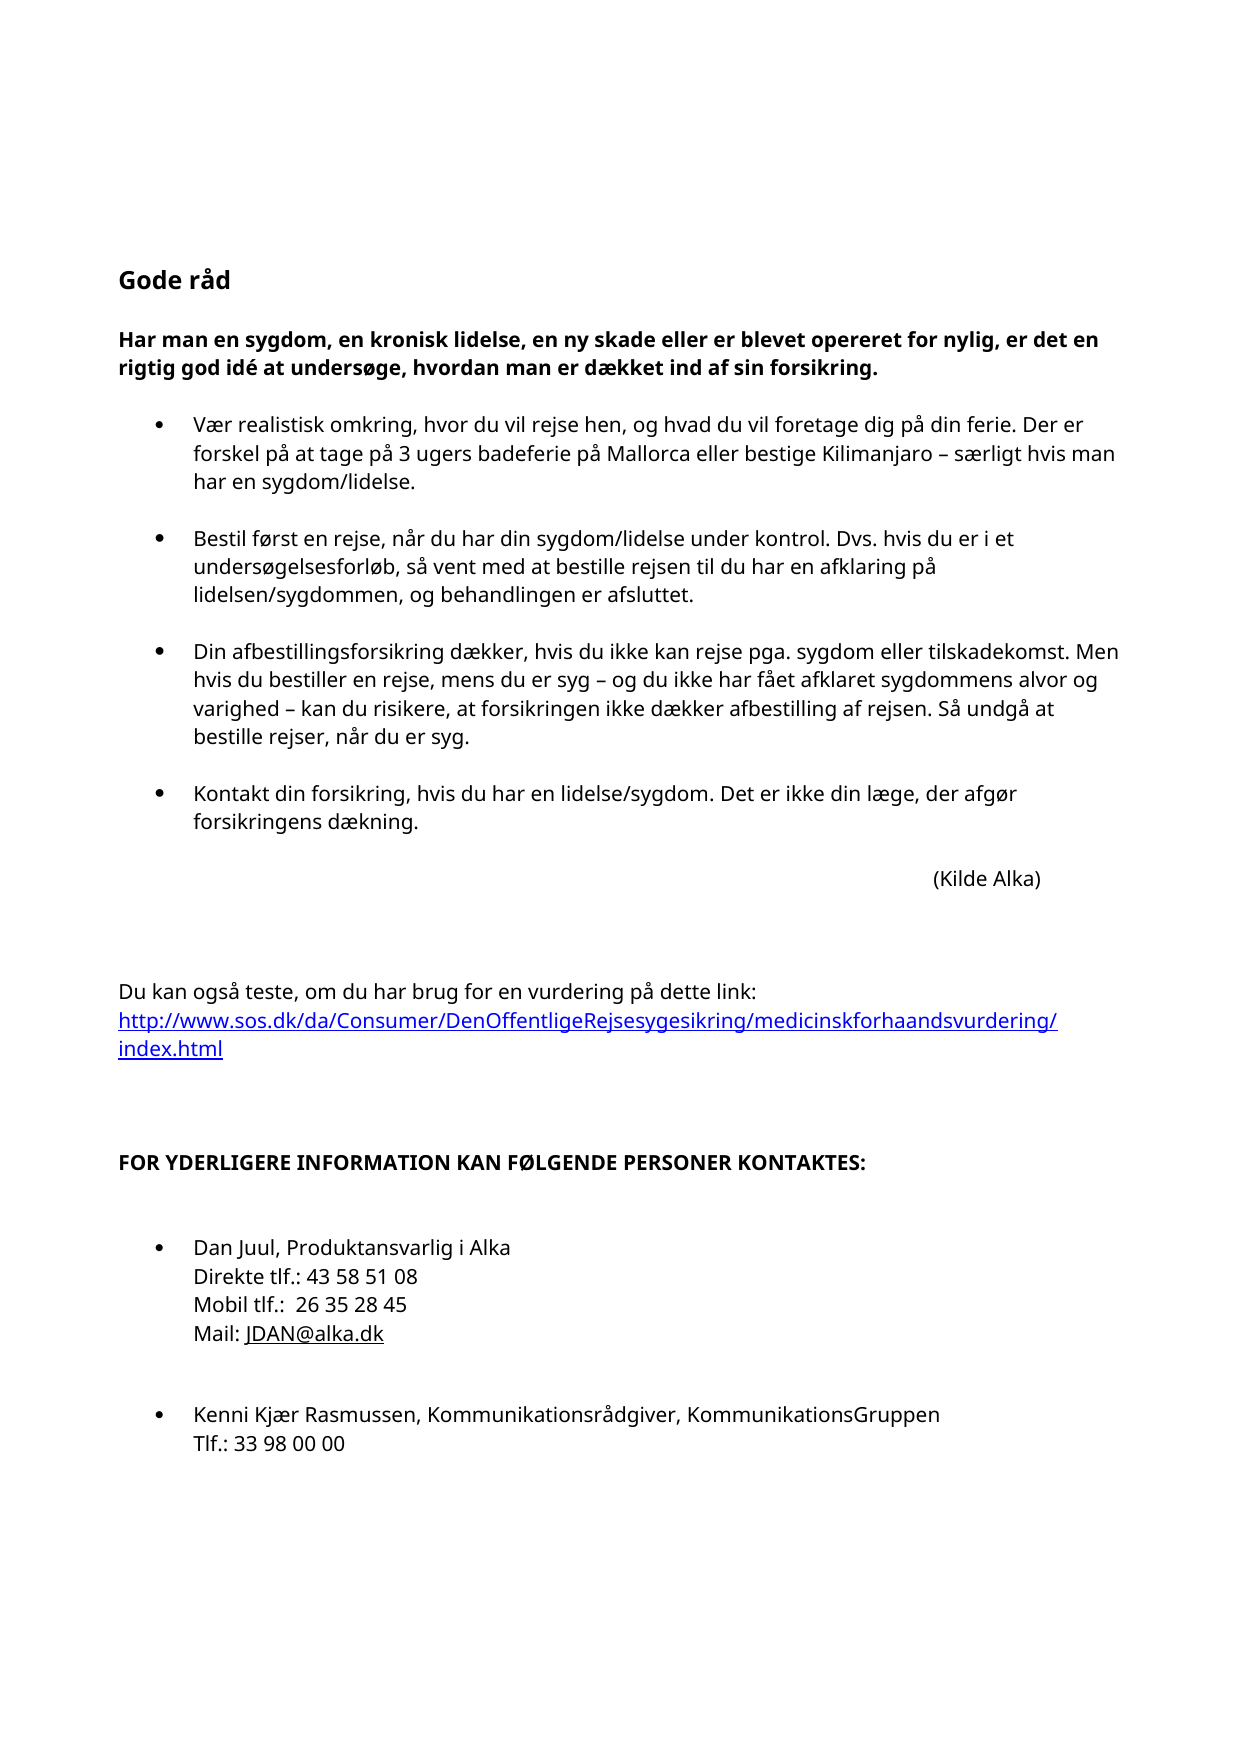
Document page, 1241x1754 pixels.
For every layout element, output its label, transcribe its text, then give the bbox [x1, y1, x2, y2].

list Mobil tlf.: 26 35 28 45 [193, 1290, 1122, 1319]
text FOR YDERLIGERE INFORMATION KAN FØLGENDE PERSONER KONTAKTES: [118, 1148, 1122, 1176]
list Vær realistisk omkring, hvor du vil rejse hen, og hvad du vil foretage dig på din ferie. Der er forskel på at tage på 3 ugers badeferie på Mallorca eller bestige Kilimanjaro – særligt hvis man har en sygdom/lidelse. [156, 410, 1122, 496]
list Mail: JDAN@alka.dk [193, 1319, 1122, 1347]
text Gode råd [118, 262, 1122, 297]
text (Kilde Alka) [797, 864, 1122, 892]
list Bestil først en rejse, når du har din sygdom/lidelse under kontrol. Dvs. hvis du er i et undersøgelsesforløb, så vent med at bestille rejsen til du har en afklaring på lidelsen/sygdommen, og behandlingen er afsluttet. [156, 524, 1122, 609]
text Har man en sygdom, en kronisk lidelse, en ny skade eller er blevet opereret for nylig, er det en rigtig god idé at undersøge, hvordan man er dækket ind af sin forsikring. [118, 325, 1122, 382]
list Tlf.: 33 98 00 00 [193, 1429, 1122, 1457]
list Kenni Kjær Rasmussen, Kommunikationsrådgiver, KommunikationsGruppen [156, 1401, 1122, 1429]
list Din afbestillingsforsikring dækker, hvis du ikke kan rejse pga. sygdom eller tilskadekomst. Men hvis du bestiller en rejse, mens du er syg – og du ikke har fået afklaret sygdommens alvor og varighed – kan du risikere, at forsikringen ikke dækker afbestilling af rejsen. Så undgå at bestille rejser, når du er syg. [156, 637, 1122, 751]
list Direkte tlf.: 43 58 51 08 [193, 1262, 1122, 1290]
list Kontakt din forsikring, hvis du har en lidelse/sygdom. Det er ikke din læge, der afgør forsikringens dækning. [156, 779, 1122, 836]
list Dan Juul, Produktansvarlig i Alka [156, 1233, 1122, 1262]
text Du kan også teste, om du har brug for en vurdering på dette link: http://www.sos.dk/da/Consumer/DenOffentligeRejsesygesikring/medicinskforhaandsvurdering/index.html [118, 977, 1122, 1063]
